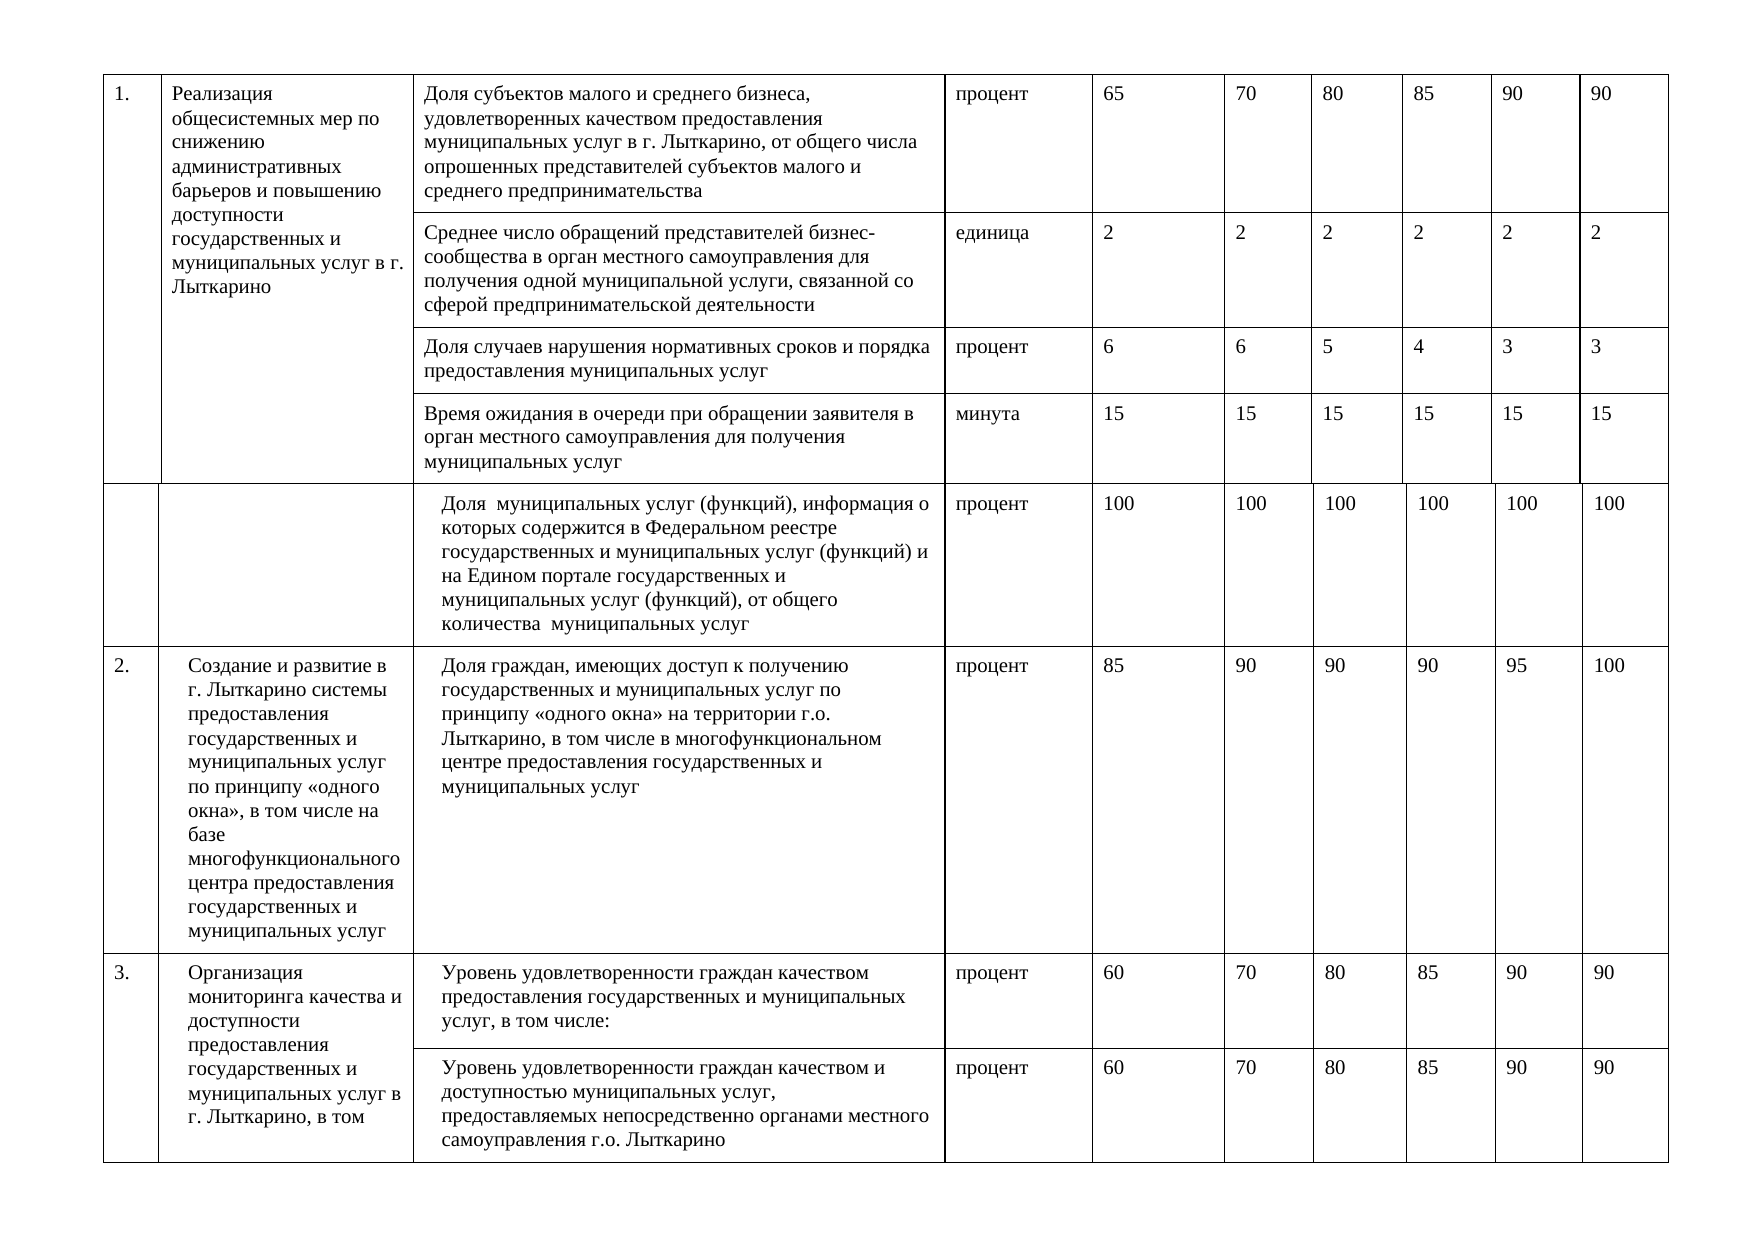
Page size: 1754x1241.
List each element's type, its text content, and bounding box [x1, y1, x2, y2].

table_cell Доля граждан, имеющих доступ к получению государственных и муниципальных услуг по принципу «одного окна» на территории г.о. Лыткарино, в том числе в многофункциональном центре предоставления государственных и муниципальных услуг [414, 647, 944, 953]
table_cell [104, 484, 158, 646]
table_cell 2 [1312, 213, 1402, 327]
table_cell 90 [1583, 954, 1668, 1048]
table_cell Доля случаев нарушения нормативных сроков и порядка предоставления муниципальных услуг [414, 328, 944, 393]
table_cell 90 [1314, 647, 1406, 953]
table_cell 100 [1407, 484, 1495, 646]
table_cell процент [946, 954, 1092, 1048]
table_cell 90 [1581, 75, 1668, 212]
table_cell 15 [1403, 394, 1491, 483]
table_cell Среднее число обращений представителей бизнес-сообщества в орган местного самоуправления для получения одной муниципальной услуги, связанной со сферой предпринимательской деятельности [414, 213, 944, 327]
table_cell Организация мониторинга качества и доступности предоставления государственных и муниципальных услуг в г. Лыткарино, в том числе по принципу «одного окна [159, 954, 413, 1162]
table_cell Доля муниципальных услуг (функций), информация о которых содержится в Федеральном реестре государственных и муниципальных услуг (функций) и на Едином портале государственных и муниципальных услуг (функций), от общего количества муниципальных услуг [414, 484, 944, 646]
table_cell 4 [1403, 328, 1491, 393]
table_cell 60 [1093, 1049, 1224, 1162]
table_cell 2 [1492, 213, 1579, 327]
table_cell 2. [104, 647, 158, 953]
table_cell 65 [1093, 75, 1224, 212]
table_cell 15 [1225, 394, 1311, 483]
table_cell Уровень удовлетворенности граждан качеством предоставления государственных и муниципальных услуг, в том числе: [414, 954, 944, 1048]
table_cell 15 [1312, 394, 1402, 483]
table_cell 1. [104, 75, 161, 483]
table_cell процент [946, 647, 1092, 953]
table_cell Доля субъектов малого и среднего бизнеса, удовлетворенных качеством предоставления муниципальных услуг в г. Лыткарино, от общего числа опрошенных представителей субъектов малого и среднего предпринимательства [414, 75, 944, 212]
table_cell 80 [1312, 75, 1402, 212]
table_cell 90 [1225, 647, 1313, 953]
table_cell 3 [1492, 328, 1579, 393]
table_cell процент [946, 75, 1092, 212]
table_cell 100 [1496, 484, 1582, 646]
table_cell 70 [1225, 1049, 1313, 1162]
table_cell 15 [1492, 394, 1579, 483]
table_cell 15 [1093, 394, 1224, 483]
table_cell 80 [1314, 954, 1406, 1048]
table_cell 95 [1496, 647, 1582, 953]
table_cell 80 [1314, 1049, 1406, 1162]
table_cell 100 [1314, 484, 1406, 646]
table_cell [159, 484, 413, 646]
table_cell Время ожидания в очереди при обращении заявителя в орган местного самоуправления для получения муниципальных услуг [414, 394, 944, 483]
table_cell 90 [1583, 1049, 1668, 1162]
table_cell 70 [1225, 954, 1313, 1048]
table_cell 15 [1581, 394, 1668, 483]
table_cell 100 [1583, 484, 1668, 646]
table_cell процент [946, 328, 1092, 393]
table_cell Создание и развитие в г. Лыткарино системы предоставления государственных и муниципальных услуг по принципу «одного окна», в том числе на базе многофункционального центра предоставления государственных и муниципальных услуг [159, 647, 413, 953]
table_cell 5 [1312, 328, 1402, 393]
table_cell 3. [104, 954, 158, 1162]
table_cell 90 [1492, 75, 1579, 212]
table_cell 85 [1093, 647, 1224, 953]
table_cell 70 [1225, 75, 1311, 212]
table_cell 6 [1093, 328, 1224, 393]
table_cell 100 [1093, 484, 1224, 646]
table_cell 2 [1093, 213, 1224, 327]
table_cell 3 [1581, 328, 1668, 393]
table_cell Уровень удовлетворенности граждан качеством и доступностью муниципальных услуг, предоставляемых непосредственно органами местного самоуправления г.о. Лыткарино [414, 1049, 944, 1162]
table_cell процент [946, 484, 1092, 646]
table_cell 6 [1225, 328, 1311, 393]
table_cell 85 [1403, 75, 1491, 212]
table_cell 85 [1407, 954, 1495, 1048]
table_cell 90 [1496, 1049, 1582, 1162]
table_cell процент [946, 1049, 1092, 1162]
table_cell 90 [1496, 954, 1582, 1048]
table_cell 100 [1583, 647, 1668, 953]
table_cell 2 [1581, 213, 1668, 327]
table_cell 100 [1225, 484, 1313, 646]
table_cell 2 [1225, 213, 1311, 327]
table_cell Реализация общесистемных мер по снижению административных барьеров и повышению доступности государственных и муниципальных услуг в г. Лыткарино [162, 75, 413, 483]
table_cell 85 [1407, 1049, 1495, 1162]
table_cell 90 [1407, 647, 1495, 953]
table_cell минута [946, 394, 1092, 483]
table_cell единица [946, 213, 1092, 327]
table_cell 2 [1403, 213, 1491, 327]
table_cell 60 [1093, 954, 1224, 1048]
